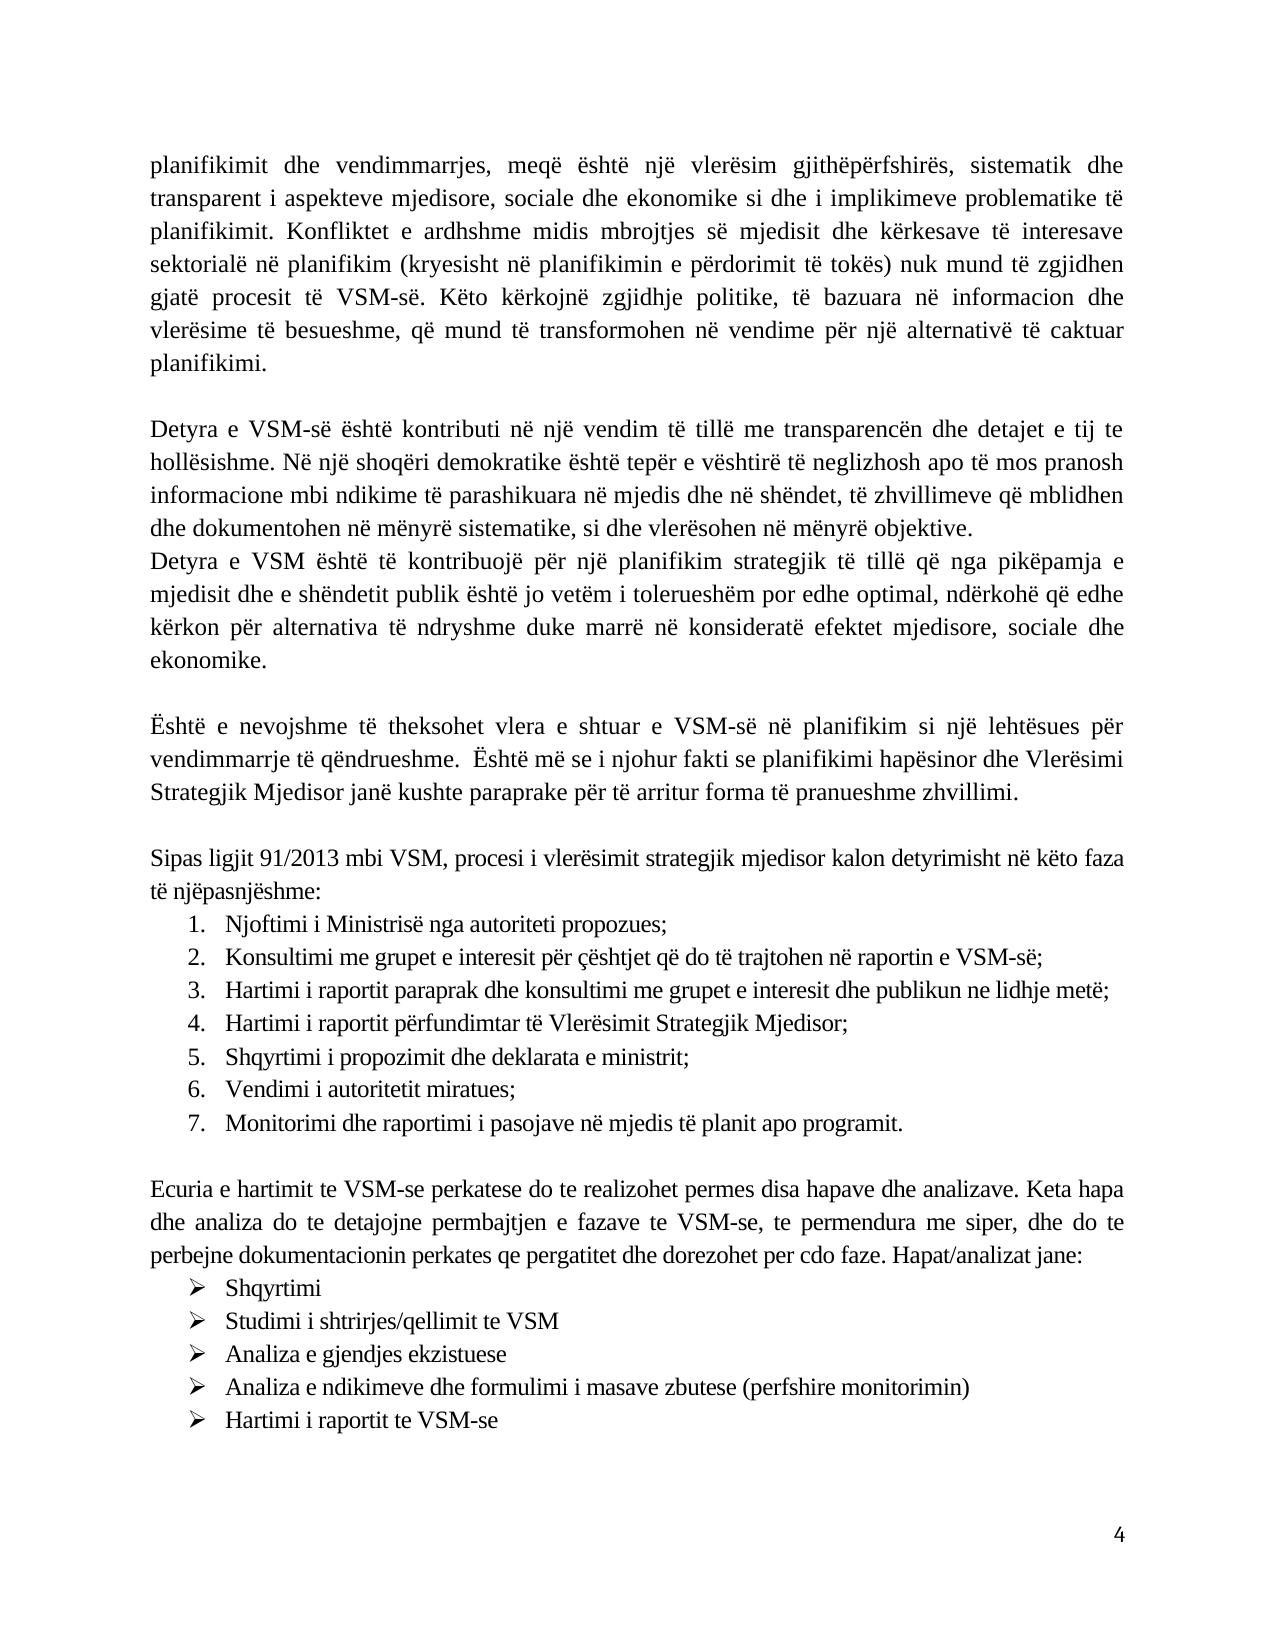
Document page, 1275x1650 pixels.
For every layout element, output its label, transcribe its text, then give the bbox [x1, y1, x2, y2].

list Hartimi i raportit paraprak dhe konsultimi me grupet e interesit dhe publikun ne lidhje metë; [187, 976, 1125, 1004]
text Sipas ligjit 91/2013 mbi VSM, procesi i vlerësimit strategjik mjedisor kalon detyrimisht në këto faza të njëpasnjëshme: [150, 843, 1125, 905]
list Hartimi i raportit përfundimtar të Vlerësimit Strategjik Mjedisor; [187, 1008, 1125, 1037]
list Vendimi i autoritetit miratues; [187, 1074, 1125, 1103]
text Detyra e VSM është të kontribuojë për një planifikim strategjik të tillë që nga pikëpamja e mjedisit dhe e shëndetit publik është jo vetëm i tolerueshëm por edhe optimal, ndërkohë që edhe kërkon për alternativa të ndryshme duke marrë në konsideratë efektet mjedisore, sociale dhe ekonomike. [150, 546, 1125, 674]
list Shqyrtimi [187, 1273, 1125, 1301]
text Është e nevojshme të theksohet vlera e shtuar e VSM-së në planifikim si një lehtësues për vendimmarrje të qëndrueshme. Është më se i njohur fakti se planifikimi hapësinor dhe Vlerësimi Strategjik Mjedisor janë kushte paraprake për të arritur forma të pranueshme zhvillimi. [150, 711, 1125, 806]
list Analiza e gjendjes ekzistuese [187, 1339, 1125, 1367]
list Hartimi i raportit te VSM-se [187, 1405, 1125, 1433]
list Analiza e ndikimeve dhe formulimi i masave zbutese (perfshire monitorimin) [187, 1372, 1125, 1401]
list Konsultimi me grupet e interesit për çështjet që do të trajtohen në raportin e VSM-së; [187, 942, 1125, 971]
list Studimi i shtrirjes/qellimit te VSM [187, 1306, 1125, 1334]
list Detyra e VSM-së është kontributi në një vendim të tillë me transparencën dhe detajet e tij te hollësishme. Në një shoqëri demokratike është tepër e vështirë të neglizhosh apo të mos pranosh informacione mbi ndikime të parashikuara në mjedis dhe në shëndet, të zhvillimeve që mblidhen dhe dokumentohen në mënyrë sistematike, si dhe vlerësohen në mënyrë objektive. [150, 414, 1124, 542]
list Monitorimi dhe raportimi i pasojave në mjedis të planit apo programit. [187, 1108, 1125, 1136]
list Njoftimi i Ministrisë nga autoriteti propozues; [187, 909, 1125, 938]
text Ecuria e hartimit te VSM-se perkatese do te realizohet permes disa hapave dhe analizave. Keta hapa dhe analiza do te detajojne permbajtjen e fazave te VSM-se, te permendura me siper, dhe do te perbejne dokumentacionin perkates qe pergatitet dhe dorezohet per cdo faze. Hapat/analizat jane: [150, 1174, 1125, 1268]
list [150, 150, 1124, 377]
list Shqyrtimi i propozimit dhe deklarata e ministrit; [187, 1042, 1125, 1070]
